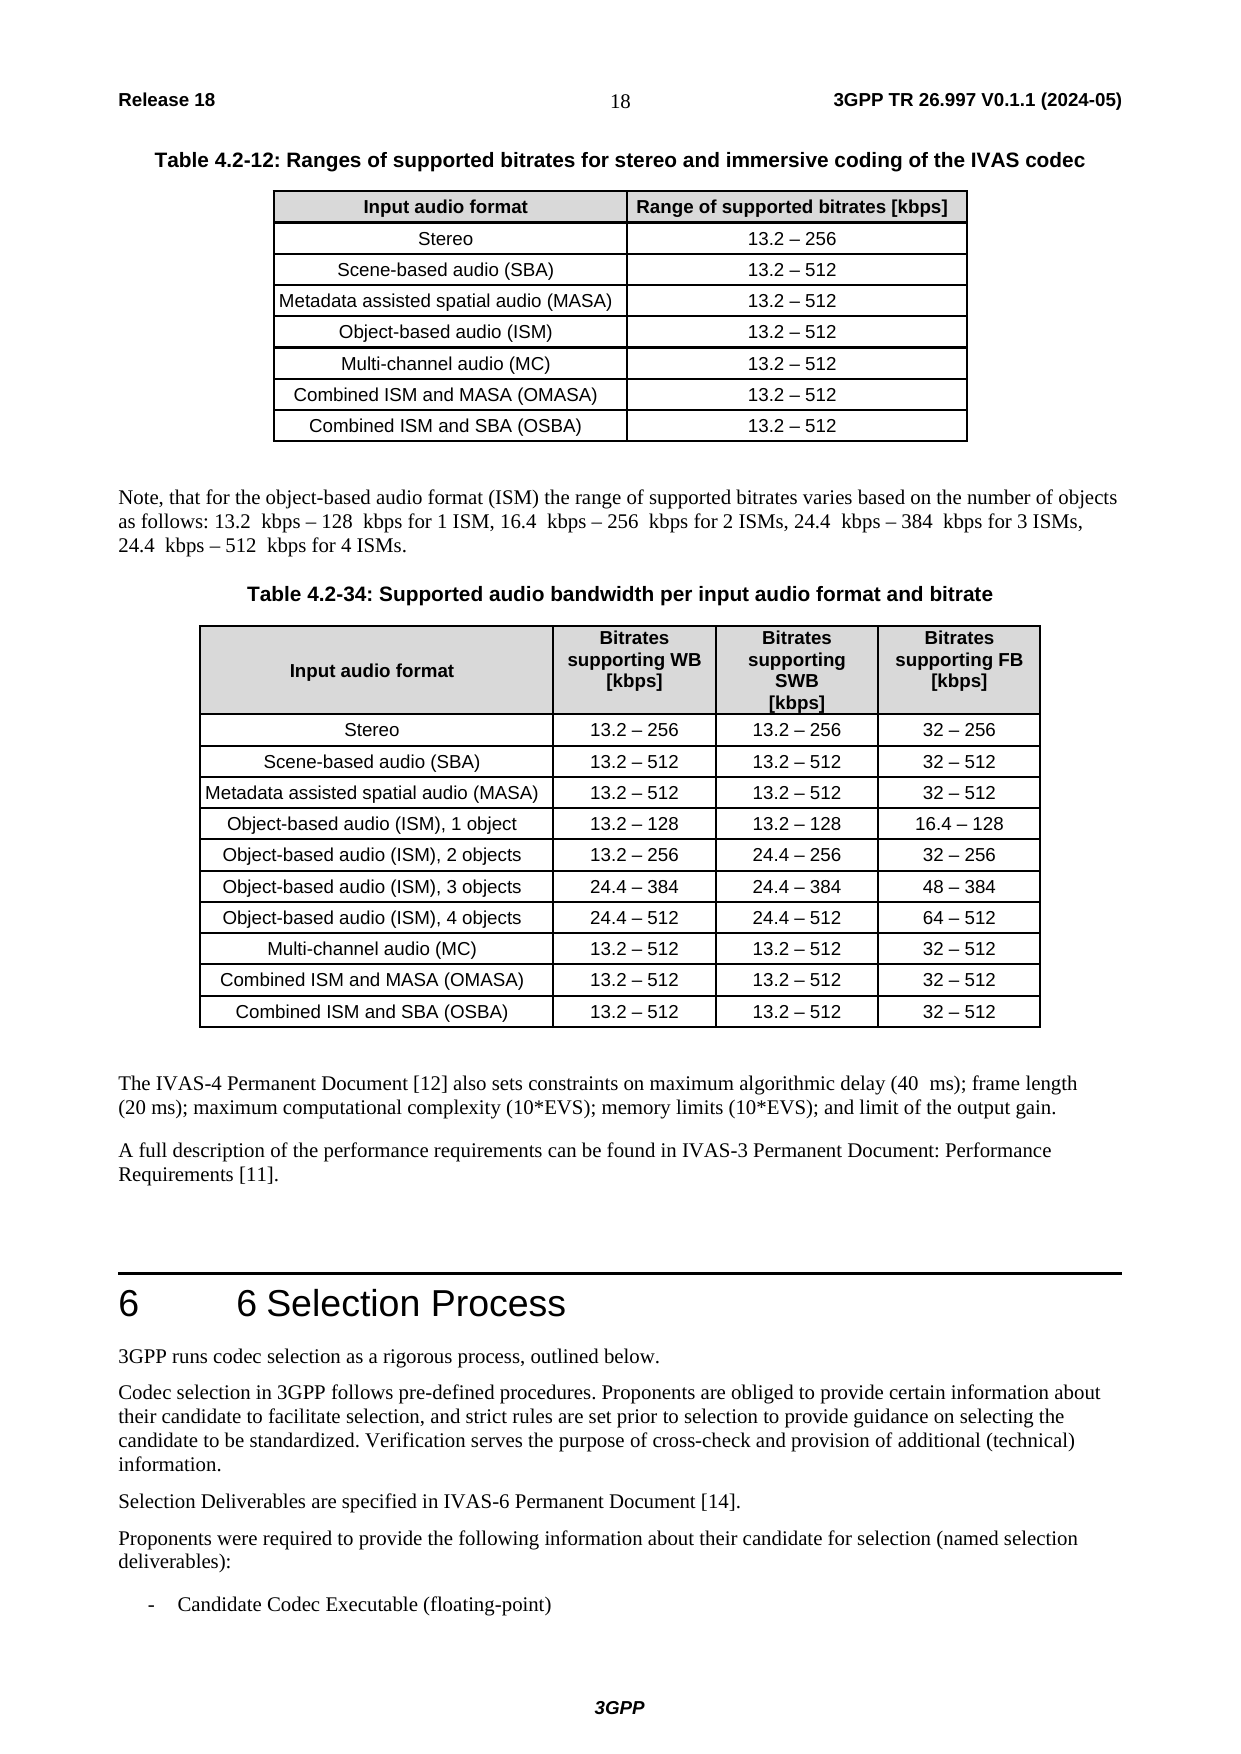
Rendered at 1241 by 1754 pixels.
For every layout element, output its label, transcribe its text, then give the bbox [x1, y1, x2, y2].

table_cell Object-based audio (ISM), 2 objects [201, 840, 552, 869]
table_cell 32 – 512 [879, 934, 1039, 963]
table_cell Object-based audio (ISM), 1 object [201, 809, 552, 838]
table_cell 32 – 512 [879, 778, 1039, 807]
table_cell 13.2 – 512 [554, 778, 715, 807]
table_cell 13.2 – 512 [554, 997, 715, 1026]
table_header Input audio format [275, 192, 626, 221]
table_cell 13.2 – 256 [628, 224, 966, 253]
table_cell 24.4 – 512 [717, 903, 877, 932]
table_cell 13.2 – 512 [554, 747, 715, 776]
table_cell 32 – 512 [879, 747, 1039, 776]
text A full description of the performance requirements can be found in IVAS-3 Permanent Document: Performance Requirements [11]. [118, 1138, 1122, 1186]
table_cell 13.2 – 512 [628, 349, 966, 378]
table_header Bitrates supporting FB [kbps] [879, 627, 1039, 713]
table_cell Metadata assisted spatial audio (MASA) [201, 778, 552, 807]
table_cell Stereo [275, 224, 626, 253]
table_cell 13.2 – 512 [628, 380, 966, 409]
table_cell Stereo [201, 715, 552, 744]
table_cell 13.2 – 512 [628, 255, 966, 284]
table_cell Combined ISM and MASA (OMASA) [275, 380, 626, 409]
table_cell 24.4 – 384 [717, 872, 877, 901]
table_cell 13.2 – 512 [717, 965, 877, 994]
table_cell 13.2 – 128 [717, 809, 877, 838]
table_cell 24.4 – 512 [554, 903, 715, 932]
table_header Input audio format [201, 627, 552, 713]
table_cell 13.2 – 512 [628, 317, 966, 346]
text Selection Deliverables are specified in IVAS-6 Permanent Document [14]. [118, 1489, 1122, 1513]
text Proponents were required to provide the following information about their candidate for selection (named selection deliverables): [118, 1525, 1122, 1573]
table_cell 32 – 512 [879, 997, 1039, 1026]
table_cell Multi-channel audio (MC) [275, 349, 626, 378]
table_cell Scene-based audio (SBA) [201, 747, 552, 776]
table_cell 13.2 – 512 [717, 778, 877, 807]
table_cell 32 – 256 [879, 840, 1039, 869]
table_cell 13.2 – 256 [717, 715, 877, 744]
table_cell Object-based audio (ISM), 3 objects [201, 872, 552, 901]
table_cell 13.2 – 512 [554, 965, 715, 994]
table_header Bitrates supporting WB [kbps] [554, 627, 715, 713]
table_cell Combined ISM and MASA (OMASA) [201, 965, 552, 994]
table_cell 13.2 – 512 [717, 934, 877, 963]
table_cell 48 – 384 [879, 872, 1039, 901]
table_header Range of supported bitrates [kbps] [628, 192, 966, 221]
table_cell 16.4 – 128 [879, 809, 1039, 838]
text The IVAS-4 Permanent Document [12] also sets constraints on maximum algorithmic delay (40ms); frame length (20ms); maximum computational complexity (10*EVS); memory limits (10*EVS); and limit of the output gain. [118, 1071, 1122, 1119]
table_cell 32 – 512 [879, 965, 1039, 994]
table_cell Combined ISM and SBA (OSBA) [275, 411, 626, 440]
text Table ‎4.2: Supported audio bandwidth per input audio format and bitrate [118, 582, 1122, 606]
table_cell Multi-channel audio (MC) [201, 934, 552, 963]
table_cell Combined ISM and SBA (OSBA) [201, 997, 552, 1026]
text Note, that for the object-based audio format (ISM) the range of supported bitrates varies based on the number of objects as follows: 13.2kbps – 128kbps for 1 ISM, 16.4kbps – 256kbps for 2 ISMs, 24.4kbps – 384kbps for 3 ISMs, 24.4kbps – 512kbps for 4 ISMs. [118, 485, 1122, 557]
table_cell 13.2 – 256 [554, 715, 715, 744]
table_cell 64 – 512 [879, 903, 1039, 932]
table_cell 13.2 – 512 [628, 411, 966, 440]
table_cell 13.2 – 512 [628, 286, 966, 315]
text - Candidate Codec Executable (floating-point) [148, 1592, 1122, 1616]
text Codec selection in 3GPP follows pre-defined procedures. Proponents are obliged to provide certain information about their candidate to facilitate selection, and strict rules are set prior to selection to provide guidance on selecting the candidate to be standardized. Verification serves the purpose of cross-check and provision of additional (technical) information. [118, 1380, 1122, 1476]
table_cell 32 – 256 [879, 715, 1039, 744]
table_cell 24.4 – 384 [554, 872, 715, 901]
table_cell 13.2 – 512 [554, 934, 715, 963]
table_cell Object-based audio (ISM), 4 objects [201, 903, 552, 932]
table_cell Scene-based audio (SBA) [275, 255, 626, 284]
text 3GPP runs codec selection as a rigorous process, outlined below. [118, 1343, 1122, 1368]
table_cell 13.2 – 512 [717, 997, 877, 1026]
text Table ‎4.2: Ranges of supported bitrates for stereo and immersive coding of the IVAS codec [118, 147, 1122, 171]
table_cell 13.2 – 512 [717, 747, 877, 776]
table_cell Object-based audio (ISM) [275, 317, 626, 346]
table_cell 13.2 – 128 [554, 809, 715, 838]
subtitle Selection Process [118, 1275, 1122, 1325]
table_cell 24.4 – 256 [717, 840, 877, 869]
table_cell 13.2 – 256 [554, 840, 715, 869]
table_header Bitrates supporting SWB [kbps] [717, 627, 877, 713]
table_cell Metadata assisted spatial audio (MASA) [275, 286, 626, 315]
